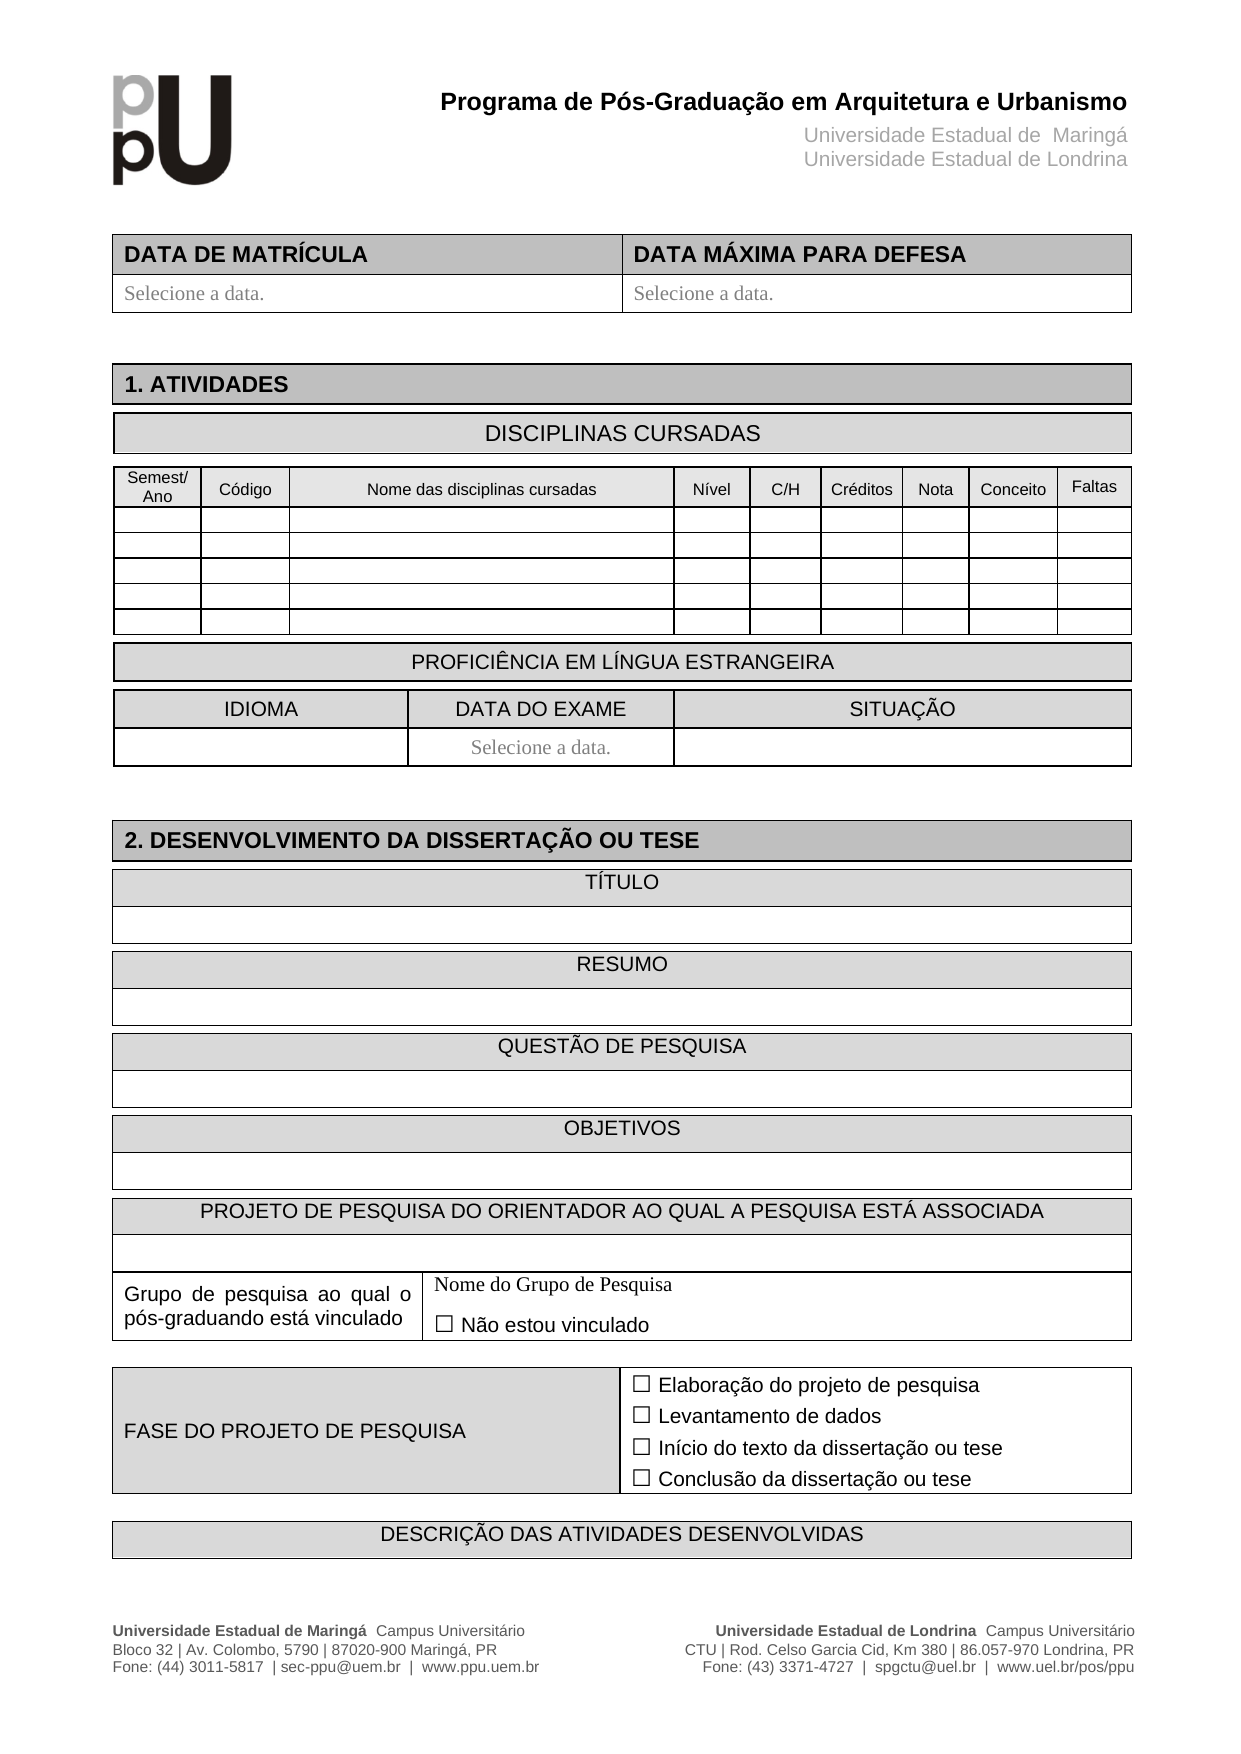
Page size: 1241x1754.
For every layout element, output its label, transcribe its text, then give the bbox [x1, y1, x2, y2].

table_cell [970, 610, 1057, 633]
table_header IDIOMA [115, 691, 407, 727]
table_cell [202, 559, 289, 582]
table_header QUESTÃO DE PESQUISA [113, 1034, 1131, 1070]
table_header Nome das disciplinas cursadas [290, 468, 673, 506]
table_cell [970, 584, 1057, 608]
table_header 1. ATIVIDADES [113, 365, 1131, 403]
table_cell [822, 584, 902, 608]
table_cell [675, 559, 749, 582]
table_cell [970, 533, 1057, 557]
table_header DESCRIÇÃO DAS ATIVIDADES DESENVOLVIDAS [113, 1522, 1131, 1557]
table_header DATA MÁXIMA PARA DEFESA [623, 235, 1131, 274]
table_cell [751, 584, 820, 608]
table_cell [115, 610, 200, 633]
table_header DATA DO EXAME [409, 691, 673, 727]
table_cell [751, 533, 820, 557]
table_cell [1058, 508, 1131, 531]
table_cell [290, 584, 673, 608]
table_header TÍTULO [113, 870, 1131, 906]
table_cell [115, 508, 200, 531]
table_cell [903, 533, 968, 557]
table_cell [113, 1153, 1131, 1189]
table_cell [903, 508, 968, 531]
table_cell [675, 729, 1131, 765]
table_header C/H [751, 468, 820, 506]
table_cell [675, 508, 749, 531]
table_cell [903, 584, 968, 608]
table_header Nível [675, 468, 749, 506]
table_cell [822, 610, 902, 633]
table_header Conceito [970, 468, 1057, 506]
table_cell [202, 508, 289, 531]
table_header SITUAÇÃO [675, 691, 1131, 727]
table_cell [290, 610, 673, 633]
picture [112, 75, 233, 186]
table_cell [751, 559, 820, 582]
table_cell [903, 610, 968, 633]
table_cell [822, 559, 902, 582]
table_cell [675, 584, 749, 608]
table_cell [115, 584, 200, 608]
table_cell [751, 610, 820, 633]
table_cell [822, 533, 902, 557]
table_header Nota [903, 468, 968, 506]
table_cell [1058, 533, 1131, 557]
table_header PROJETO DE PESQUISA DO ORIENTADOR AO QUAL A PESQUISA ESTÁ ASSOCIADA [113, 1199, 1131, 1234]
table_cell Não estou vinculado [423, 1273, 1131, 1340]
table_cell [113, 907, 1131, 943]
table_header OBJETIVOS [113, 1116, 1131, 1152]
table_header Código [202, 468, 289, 506]
table_cell [970, 508, 1057, 531]
table_header DISCIPLINAS CURSADAS [115, 414, 1131, 452]
table_cell [1058, 584, 1131, 608]
table_cell [202, 610, 289, 633]
table_cell [675, 610, 749, 633]
table_header 2. DESENVOLVIMENTO DA DISSERTAÇÃO OU TESE [113, 821, 1131, 860]
table_header PROFICIÊNCIA EM LÍNGUA ESTRANGEIRA [115, 644, 1131, 680]
table_cell [113, 989, 1131, 1025]
table_header DATA DE MATRÍCULA [113, 235, 622, 274]
table_cell [202, 584, 289, 608]
table_cell [115, 559, 200, 582]
table_cell [1058, 559, 1131, 582]
table_cell [751, 508, 820, 531]
table_header Créditos [822, 468, 902, 506]
table_cell [290, 533, 673, 557]
table_cell [290, 508, 673, 531]
table_cell [675, 533, 749, 557]
table_cell [113, 1071, 1131, 1107]
table_cell [202, 533, 289, 557]
table_cell [113, 1235, 1131, 1271]
table_header RESUMO [113, 952, 1131, 988]
table_cell [1058, 610, 1131, 633]
table_cell [903, 559, 968, 582]
table_cell [970, 559, 1057, 582]
table_header FASE DO PROJETO DE PESQUISA [113, 1368, 619, 1493]
table_cell [115, 729, 407, 765]
table_cell [115, 533, 200, 557]
table_header Elaboração do projeto de pesquisa Levantamento de dados Início do texto da dissertação ou tese Conclusão da dissertação ou tese [621, 1368, 1131, 1493]
table_cell [822, 508, 902, 531]
table_cell Grupo de pesquisa ao qual o pós-graduando está vinculado [113, 1273, 422, 1340]
table_header Semest/ Ano [115, 468, 200, 506]
table_cell [290, 559, 673, 582]
table_header Faltas [1058, 468, 1131, 506]
